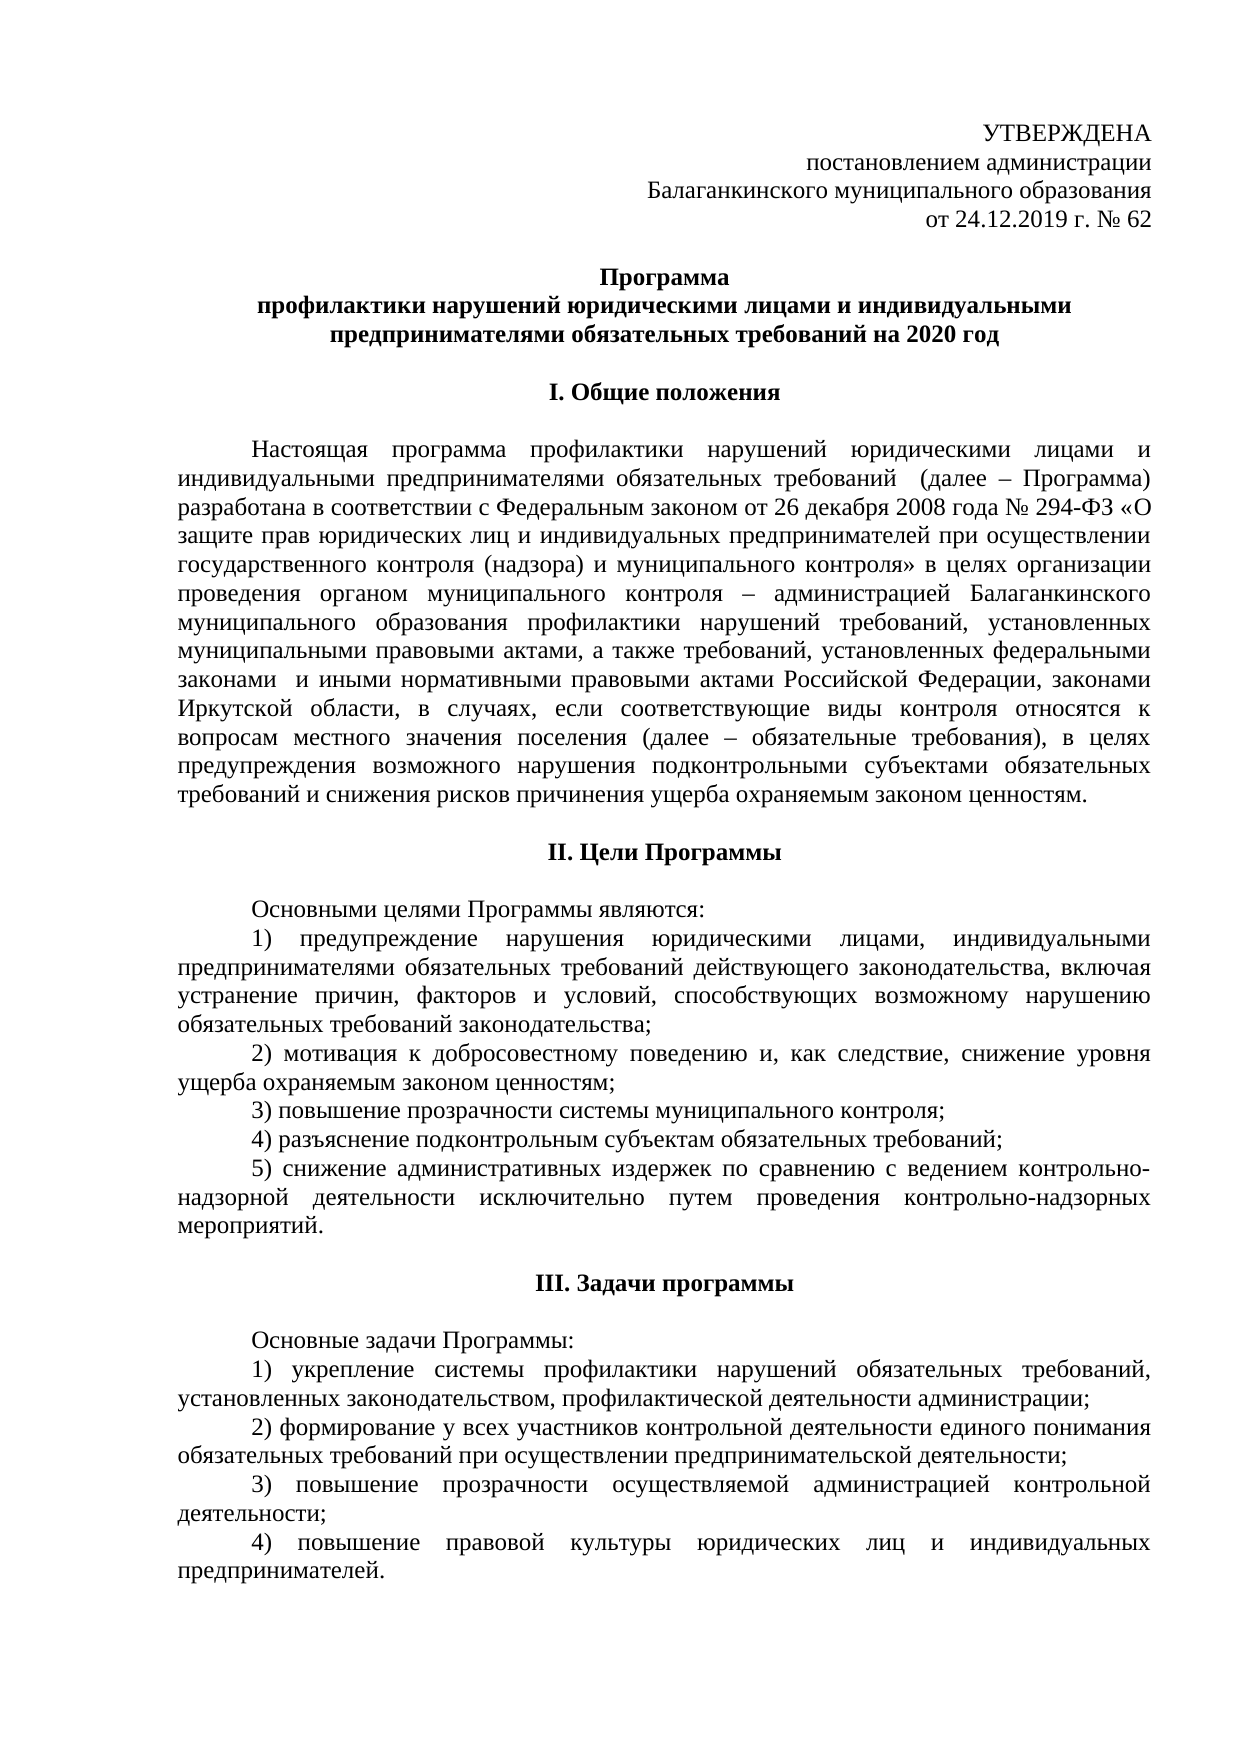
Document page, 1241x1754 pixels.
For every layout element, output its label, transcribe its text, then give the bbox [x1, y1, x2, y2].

text Настоящая программа профилактики нарушений юридическими лицами и индивидуальными предпринимателями обязательных требований (далее – Программа) разработана в соответствии с Федеральным законом от 26 декабря 2008 года № 294-ФЗ «О защите прав юридических лиц и индивидуальных предпринимателей при осуществлении государственного контроля (надзора) и муниципального контроля» в целях организации проведения органом муниципального контроля – администрацией Балаганкинского муниципального образования профилактики нарушений требований, установленных муниципальными правовыми актами, а также требований, установленных федеральными законами и иными нормативными правовыми актами Российской Федерации, законами Иркутской области, в случаях, если соответствующие виды контроля относятся к вопросам местного значения поселения (далее – обязательные требования), в целях предупреждения возможного нарушения подконтрольными субъектами обязательных требований и снижения рисков причинения ущерба охраняемым законом ценностям. [177, 434, 1152, 808]
text Балаганкинского муниципального образования [133, 176, 1152, 204]
text 3) повышение прозрачности осуществляемой администрацией контрольной деятельности; [177, 1469, 1152, 1527]
text Основные задачи Программы: [177, 1326, 1152, 1354]
text 4) повышение правовой культуры юридических лиц и индивидуальных предпринимателей. [177, 1527, 1152, 1584]
text 1) предупреждение нарушения юридическими лицами, индивидуальными предпринимателями обязательных требований действующего законодательства, включая устранение причин, факторов и условий, способствующих возможному нарушению обязательных требований законодательства; [177, 923, 1152, 1038]
text 1) укрепление системы профилактики нарушений обязательных требований, установленных законодательством, профилактической деятельности администрации; [177, 1354, 1152, 1412]
text 2) формирование у всех участников контрольной деятельности единого понимания обязательных требований при осуществлении предпринимательской деятельности; [177, 1412, 1152, 1469]
text Основными целями Программы являются: [177, 894, 1152, 923]
text постановлением администрации [133, 147, 1152, 176]
text II. Цели Программы [177, 837, 1152, 866]
text 4) разъяснение подконтрольным субъектам обязательных требований; [177, 1124, 1152, 1153]
text 2) мотивация к добросовестному поведению и, как следствие, снижение уровня ущерба охраняемым законом ценностям; [177, 1038, 1152, 1096]
text 3) повышение прозрачности системы муниципального контроля; [177, 1096, 1152, 1124]
text III. Задачи программы [177, 1268, 1152, 1297]
text УТВЕРЖДЕНА [133, 118, 1152, 147]
text I. Общие положения [177, 377, 1152, 406]
text от 24.12.2019 г. № 62 [133, 204, 1152, 233]
text профилактики нарушений юридическими лицами и индивидуальными предпринимателями обязательных требований на 2020 год [177, 291, 1152, 348]
text Программа [177, 262, 1152, 291]
text 5) снижение административных издержек по сравнению с ведением контрольно-надзорной деятельности исключительно путем проведения контрольно-надзорных мероприятий. [177, 1153, 1152, 1239]
